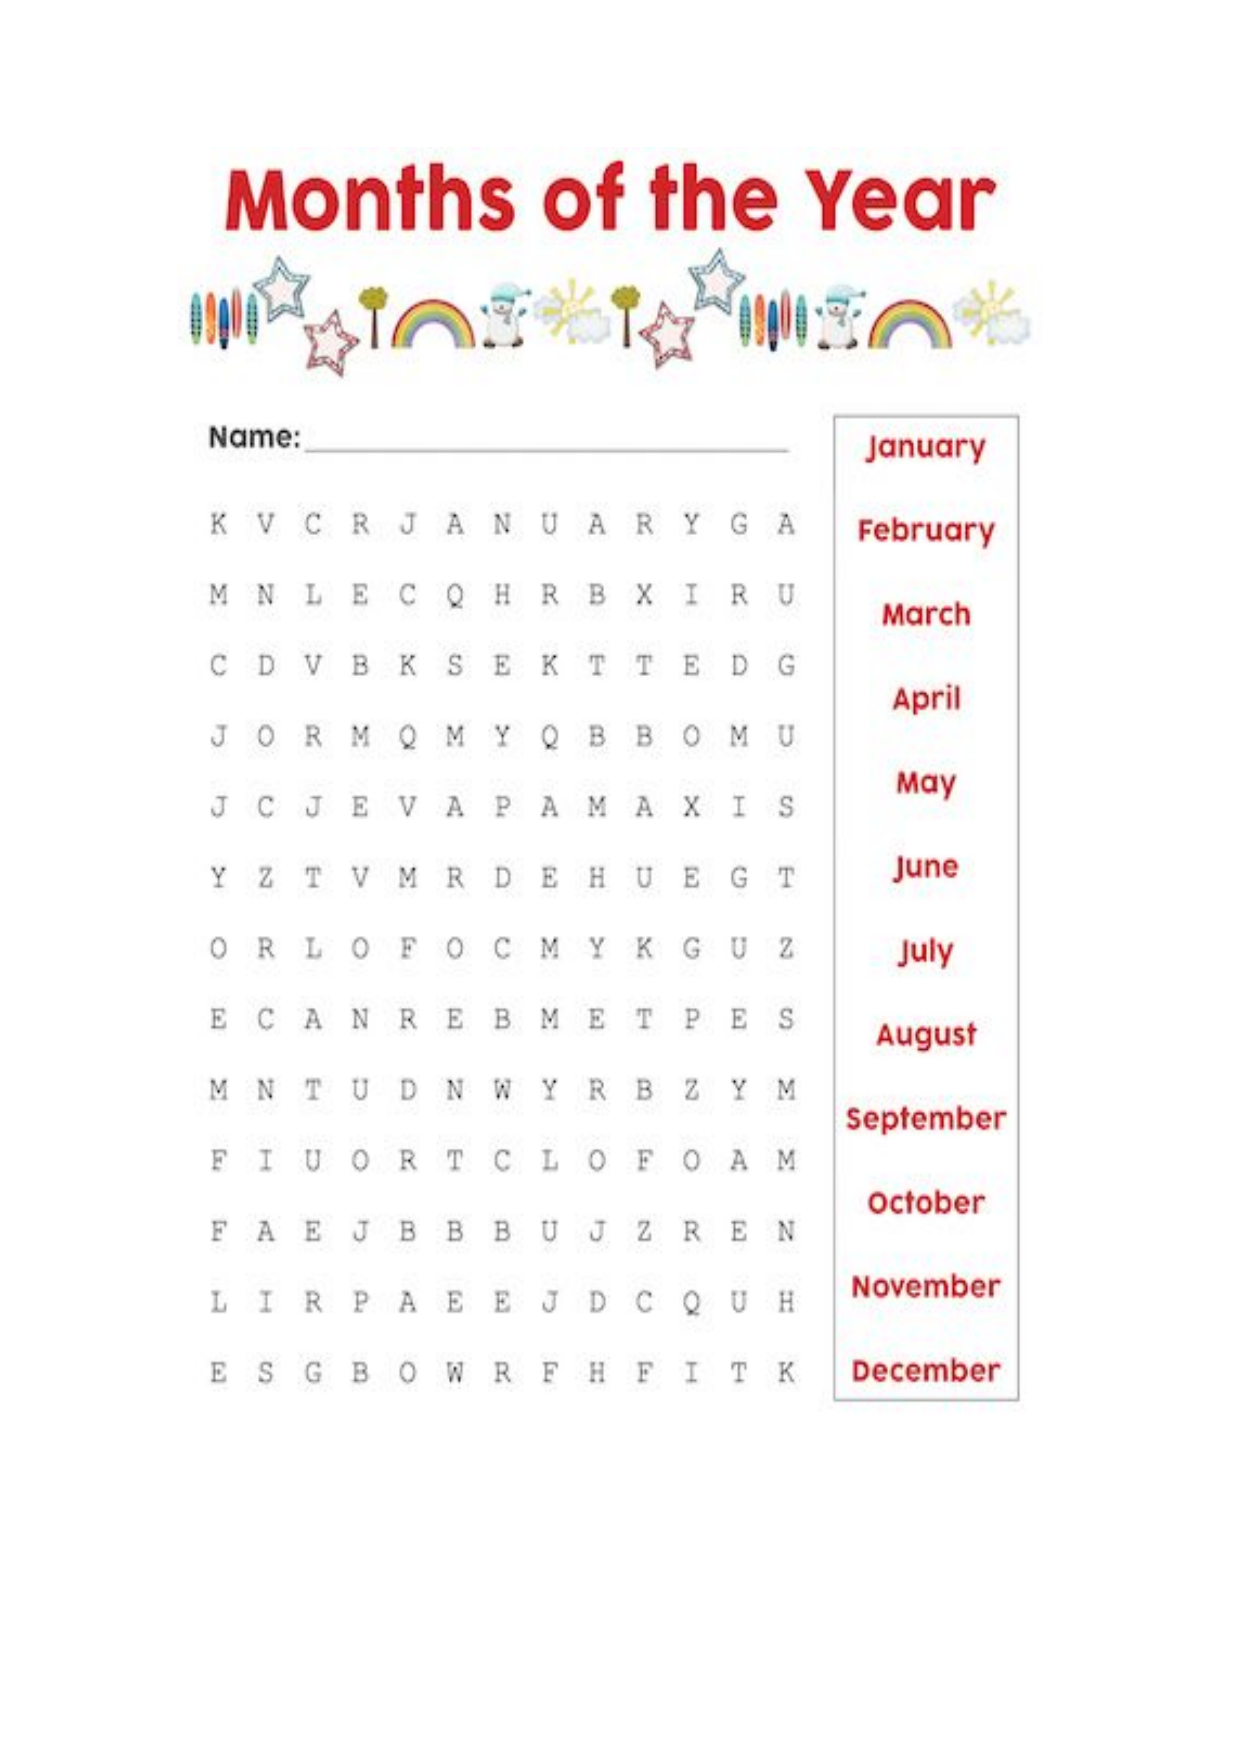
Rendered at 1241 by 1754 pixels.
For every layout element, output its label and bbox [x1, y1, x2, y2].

picture [177, 147, 1043, 1427]
